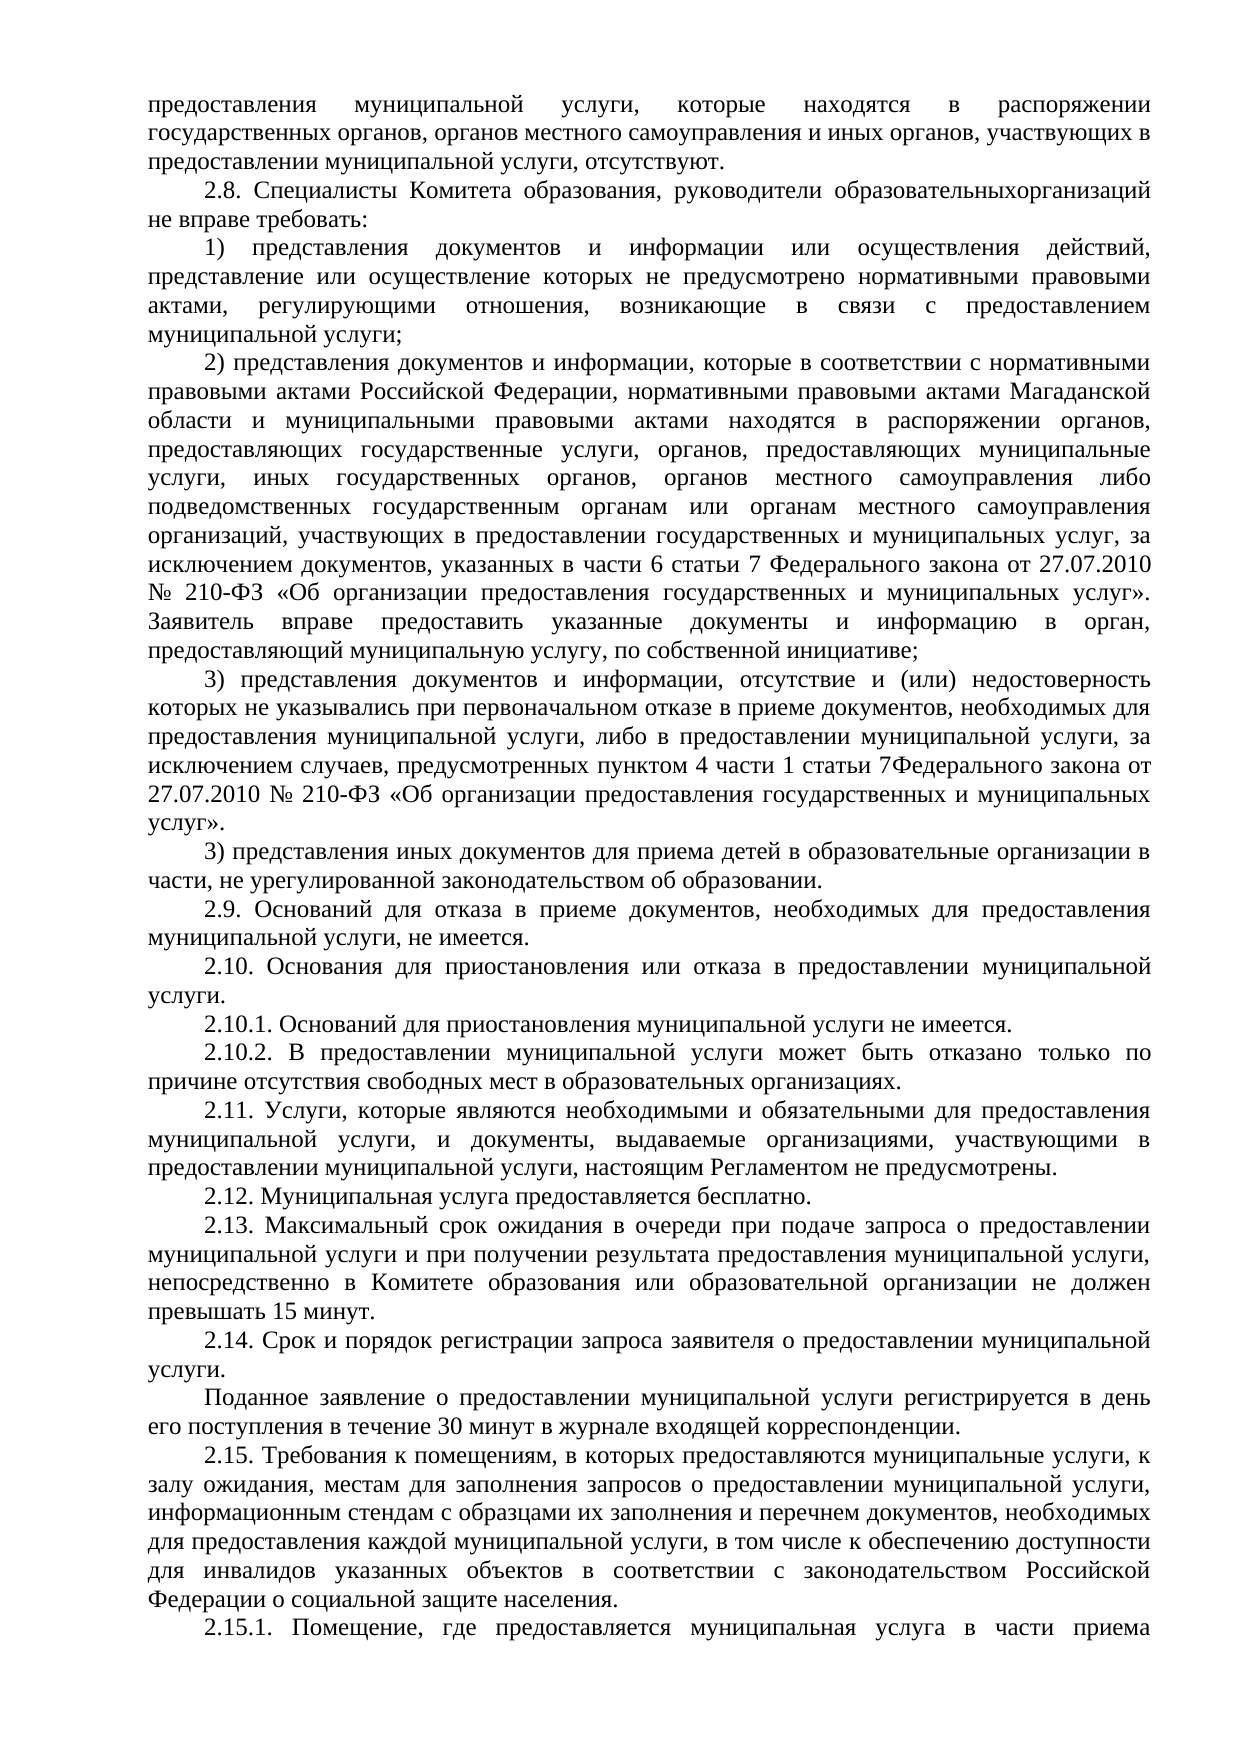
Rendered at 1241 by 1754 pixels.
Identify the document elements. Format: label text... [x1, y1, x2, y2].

text 2.9. Оснований для отказа в приеме документов, необходимых для предоставления муниципальной услуги, не имеется. [148, 894, 1152, 951]
text 2.8. Специалисты Комитета образования, руководители образовательныхорганизаций не вправе требовать: [148, 175, 1152, 232]
text 2.10.2. В предоставлении муниципальной услуги может быть отказано только по причине отсутствия свободных мест в образовательных организациях. [148, 1037, 1152, 1095]
text 2.13. Максимальный срок ожидания в очереди при подаче запроса о предоставлении муниципальной услуги и при получении результата предоставления муниципальной услуги, непосредственно в Комитете образования или образовательной организации не должен превышать 15 минут. [148, 1210, 1152, 1325]
text 1) представления документов и информации или осуществления действий, представление или осуществление которых не предусмотрено нормативными правовыми актами, регулирующими отношения, возникающие в связи с предоставлением муниципальной услуги; [148, 232, 1152, 347]
text 3) представления иных документов для приема детей в образовательные организации в части, не урегулированной законодательством об образовании. [148, 836, 1152, 894]
text 2.15. Требования к помещениям, в которых предоставляются муниципальные услуги, к залу ожидания, местам для заполнения запросов о предоставлении муниципальной услуги, информационным стендам с образцами их заполнения и перечнем документов, необходимых для предоставления каждой муниципальной услуги, в том числе к обеспечению доступности для инвалидов указанных объектов в соответствии с законодательством Российской Федерации о социальной защите населения. [148, 1440, 1152, 1612]
text 3) представления документов и информации, отсутствие и (или) недостоверность которых не указывались при первоначальном отказе в приеме документов, необходимых для предоставления муниципальной услуги, либо в предоставлении муниципальной услуги, за исключением случаев, предусмотренных пунктом 4 части 1 статьи 7Федерального закона от 27.07.2010 № 210-ФЗ «Об организации предоставления государственных и муниципальных услуг». [148, 664, 1152, 836]
text 2) представления документов и информации, которые в соответствии с нормативными правовыми актами Российской Федерации, нормативными правовыми актами Магаданской области и муниципальными правовыми актами находятся в распоряжении органов, предоставляющих государственные услуги, органов, предоставляющих муниципальные услуги, иных государственных органов, органов местного самоуправления либо подведомственных государственным органам или органам местного самоуправления организаций, участвующих в предоставлении государственных и муниципальных услуг, за исключением документов, указанных в части 6 статьи 7 Федерального закона от 27.07.2010 № 210-ФЗ «Об организации предоставления государственных и муниципальных услуг». Заявитель вправе предоставить указанные документы и информацию в орган, предоставляющий муниципальную услугу, по собственной инициативе; [148, 347, 1152, 664]
text 2.14. Срок и порядок регистрации запроса заявителя о предоставлении муниципальной услуги. [148, 1325, 1152, 1382]
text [148, 89, 1152, 175]
text 2.11. Услуги, которые являются необходимыми и обязательными для предоставления муниципальной услуги, и документы, выдаваемые организациями, участвующими в предоставлении муниципальной услуги, настоящим Регламентом не предусмотрены. [148, 1095, 1152, 1181]
text 2.12. Муниципальная услуга предоставляется бесплатно. [148, 1181, 1152, 1210]
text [148, 1612, 1152, 1641]
text 2.10. Основания для приостановления или отказа в предоставлении муниципальной услуги. [148, 951, 1152, 1009]
text 2.10.1. Оснований для приостановления муниципальной услуги не имеется. [148, 1009, 1152, 1037]
text Поданное заявление о предоставлении муниципальной услуги регистрируется в день его поступления в течение 30 минут в журнале входящей корреспонденции. [148, 1382, 1152, 1440]
